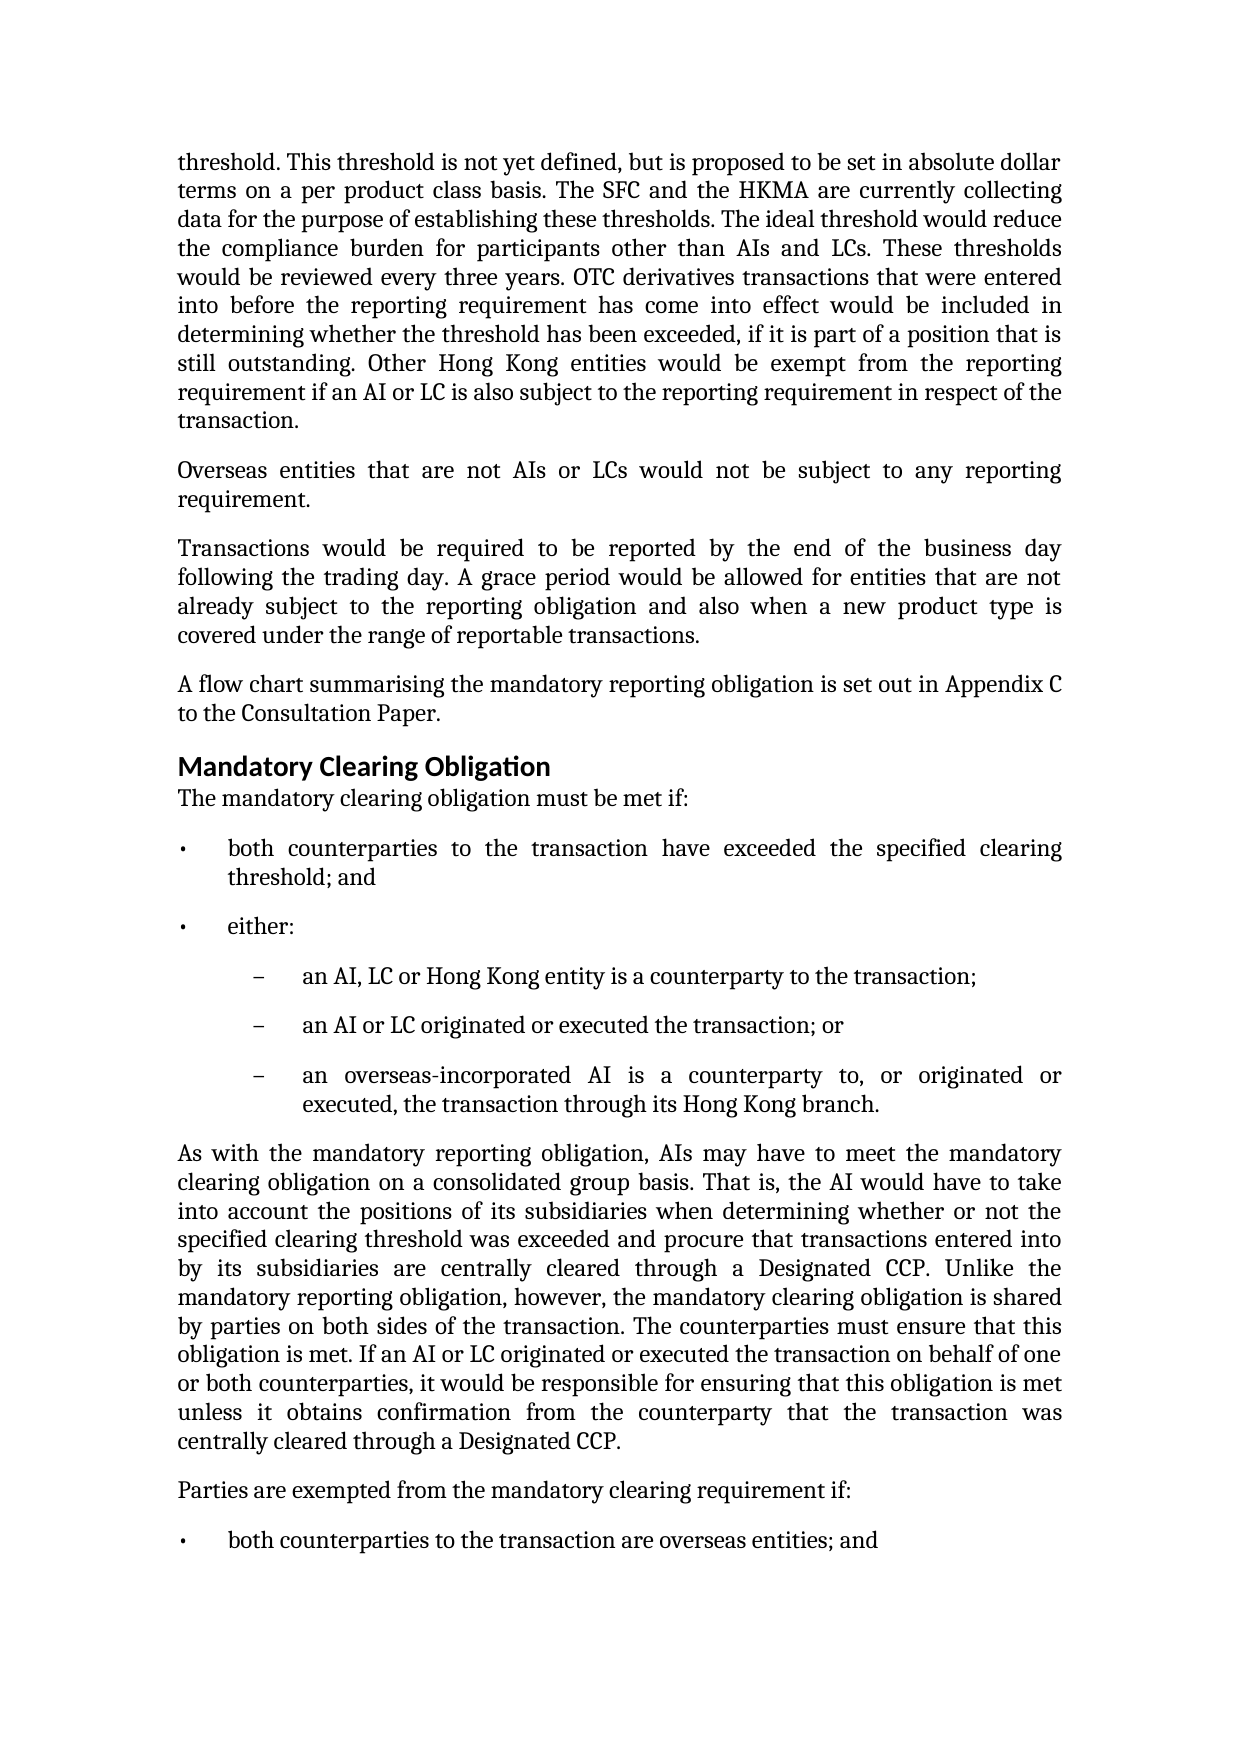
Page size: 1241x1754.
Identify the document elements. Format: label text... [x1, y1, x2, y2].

list both counterparties to the transaction are overseas entities; and [177, 1526, 1063, 1554]
text A flow chart summarising the mandatory reporting obligation is set out in Appendix C to the Consultation Paper. [177, 670, 1063, 728]
text Overseas entities that are not AIs or LCs would not be subject to any reporting requirement. [177, 456, 1063, 513]
list both counterparties to the transaction have exceeded the specified clearing threshold; and [177, 834, 1063, 891]
list an overseas-incorporated AI is a counterparty to, or originated or executed, the transaction through its Hong Kong branch. [252, 1061, 1063, 1118]
text The mandatory clearing obligation must be met if: [177, 784, 1063, 813]
text Parties are exempted from the mandatory clearing requirement if: [177, 1476, 1063, 1505]
list either: [177, 912, 1063, 941]
list an AI or LC originated or executed the transaction; or [252, 1011, 1063, 1040]
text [177, 148, 1063, 435]
text Transactions would be required to be reported by the end of the business day following the trading day. A grace period would be allowed for entities that are not already subject to the reporting obligation and also when a new product type is covered under the range of reportable transactions. [177, 534, 1063, 649]
text As with the mandatory reporting obligation, AIs may have to meet the mandatory clearing obligation on a consolidated group basis. That is, the AI would have to take into account the positions of its subsidiaries when determining whether or not the specified clearing threshold was exceeded and procure that transactions entered into by its subsidiaries are centrally cleared through a Designated CCP. Unlike the mandatory reporting obligation, however, the mandatory clearing obligation is shared by parties on both sides of the transaction. The counterparties must ensure that this obligation is met. If an AI or LC originated or executed the transaction on behalf of one or both counterparties, it would be responsible for ensuring that this obligation is met unless it obtains confirmation from the counterparty that the transaction was centrally cleared through a Designated CCP. [177, 1139, 1063, 1455]
list an AI, LC or Hong Kong entity is a counterparty to the transaction; [252, 962, 1063, 990]
subtitle Mandatory Clearing Obligation [177, 748, 1063, 784]
